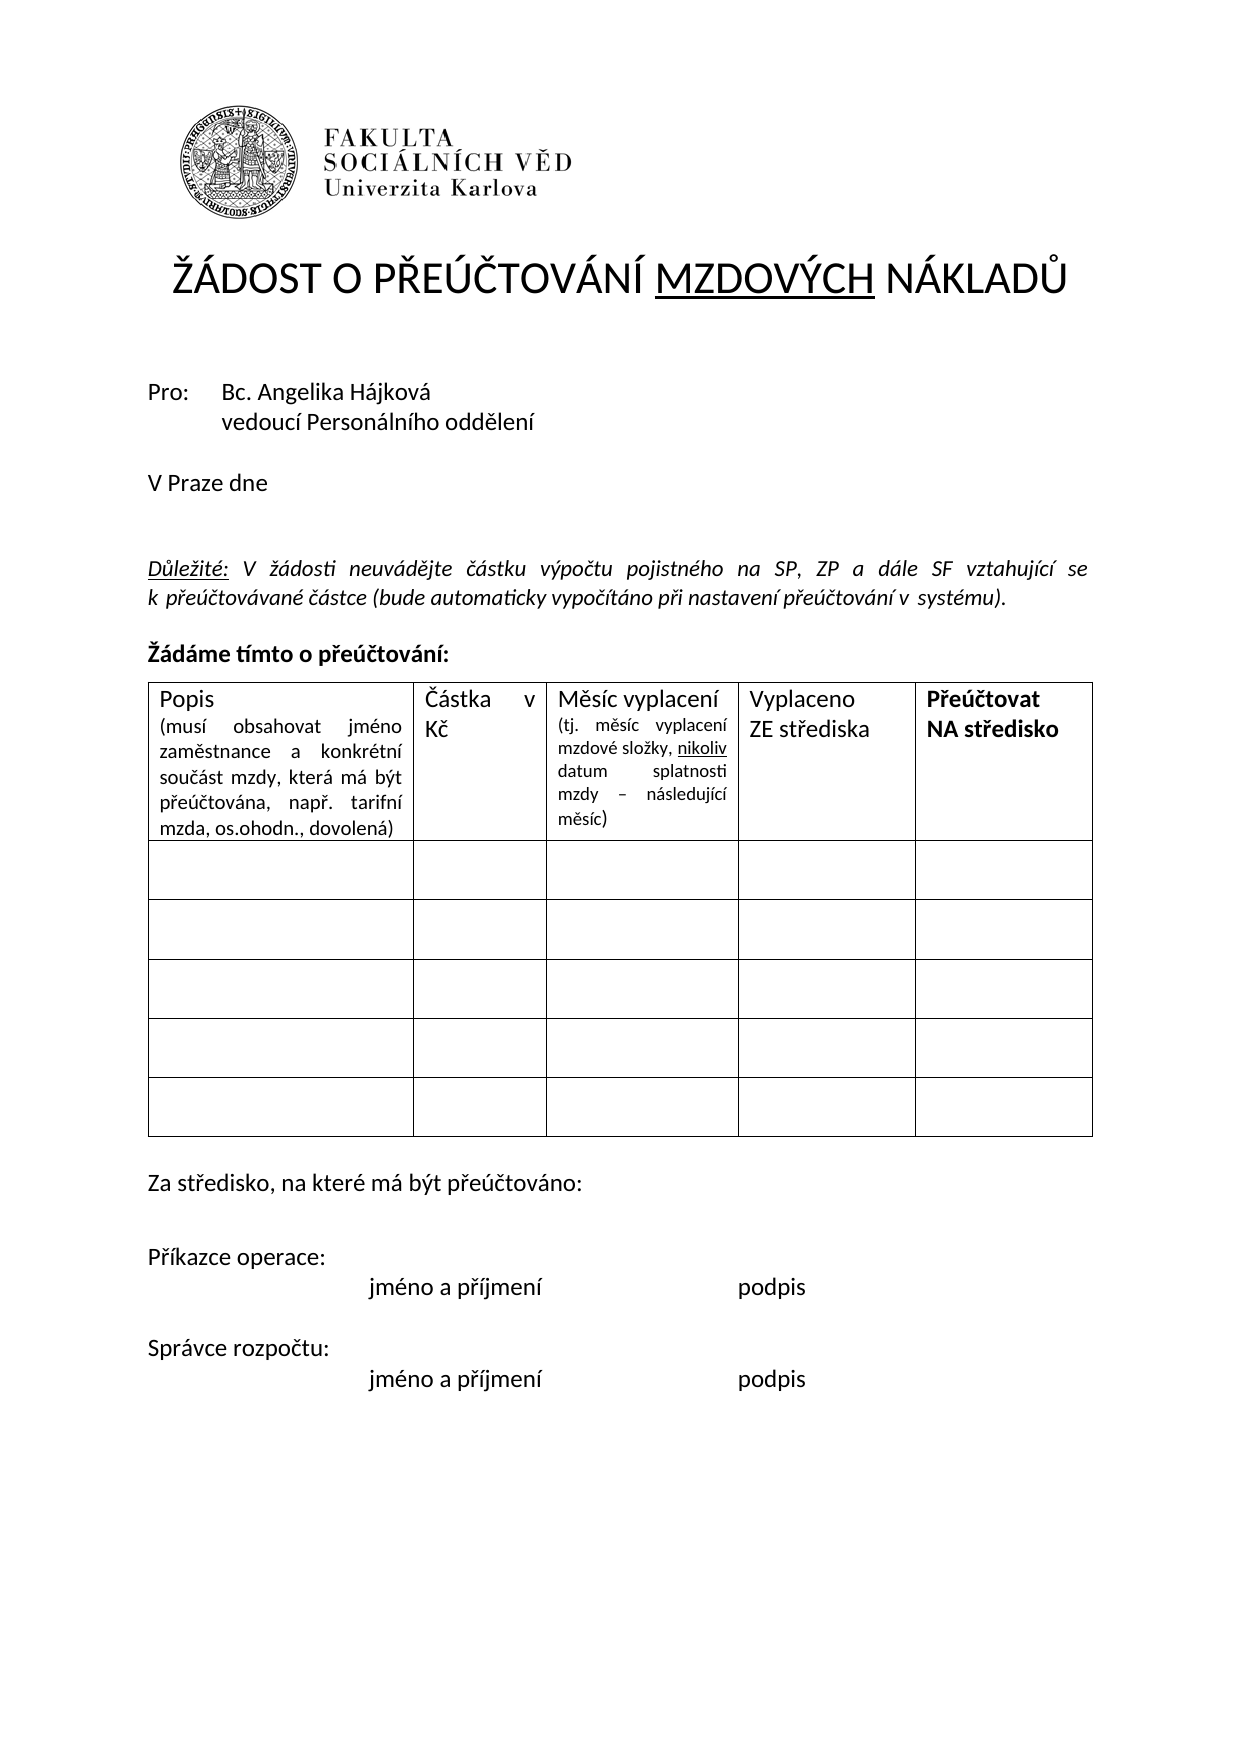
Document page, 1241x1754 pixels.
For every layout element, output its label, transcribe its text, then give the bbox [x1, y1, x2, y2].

text V Praze dne [148, 467, 1093, 498]
text jméno a příjmení podpis [295, 1363, 1093, 1393]
table_header Vyplaceno ZE střediska [739, 683, 915, 840]
table_cell [739, 900, 915, 958]
table_cell [916, 960, 1092, 1017]
table_cell [739, 841, 915, 899]
table_cell [149, 1019, 413, 1077]
table_cell [414, 1078, 546, 1136]
text ŽÁDOST O PŘEÚČTOVÁNÍ MZDOVÝCH NÁKLADŮ [148, 249, 1093, 305]
table_cell [414, 1019, 546, 1077]
text jméno a příjmení podpis [148, 1271, 1093, 1302]
table_cell [149, 960, 413, 1017]
text Správce rozpočtu: [148, 1332, 1093, 1363]
table_cell [149, 1078, 413, 1136]
table_cell [916, 1078, 1092, 1136]
table_header Částka v Kč [414, 683, 546, 840]
table_cell [739, 960, 915, 1017]
table_cell [547, 900, 738, 958]
table_cell [916, 841, 1092, 899]
text Důležité: V žádosti neuvádějte částku výpočtu pojistného na SP, ZP a dále SF vztahující se k přeúčtovávané částce (bude automaticky vypočítáno při nastavení přeúčtování v systému). [148, 554, 1093, 611]
table_cell [547, 841, 738, 899]
text Žádáme tímto o přeúčtování: [148, 639, 1093, 669]
table_cell [547, 960, 738, 1017]
table_header Popis (musí obsahovat jméno zaměstnance a konkrétní součást mzdy, která má být přeúčtována, např. tarifní mzda, os.ohodn., dovolená) [149, 683, 413, 840]
table_header Přeúčtovat NA středisko [916, 683, 1092, 840]
table_cell [916, 1019, 1092, 1077]
table_cell [414, 960, 546, 1017]
table_cell [414, 900, 546, 958]
table_cell [414, 841, 546, 899]
table_cell [916, 900, 1092, 958]
text Pro: Bc. Angelika Hájková [148, 376, 1093, 406]
text vedoucí Personálního oddělení [148, 406, 1093, 437]
table_cell [739, 1078, 915, 1136]
table_cell [547, 1019, 738, 1077]
text Příkazce operace: [148, 1241, 1093, 1271]
table_cell [149, 841, 413, 899]
text Za středisko, na které má být přeúčtováno: [148, 1167, 1093, 1198]
table_cell [739, 1019, 915, 1077]
table_cell [149, 900, 413, 958]
table_cell [547, 1078, 738, 1136]
picture [147, 73, 744, 249]
table_header Měsíc vyplacení (tj. měsíc vyplacení mzdové složky, nikoliv datum splatnosti mzdy – následující měsíc) [547, 683, 738, 840]
